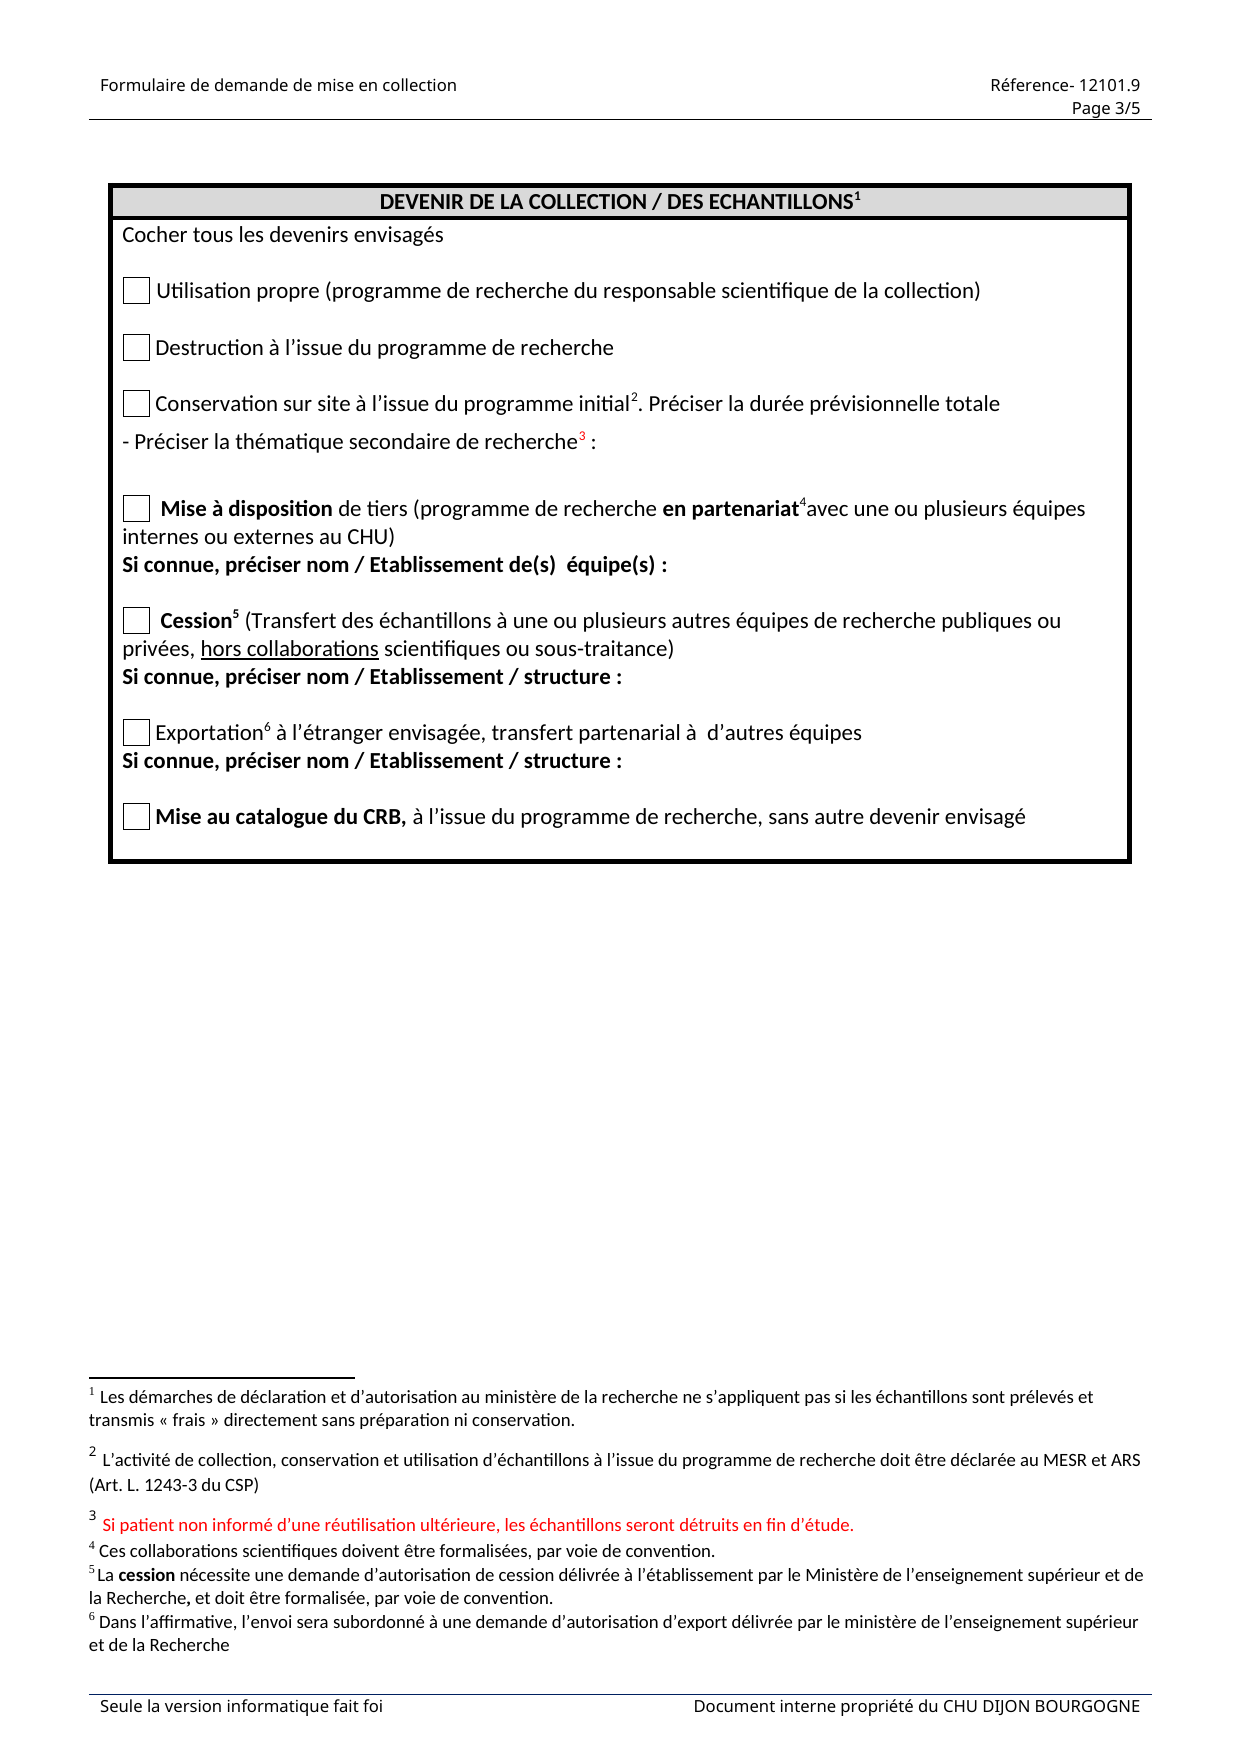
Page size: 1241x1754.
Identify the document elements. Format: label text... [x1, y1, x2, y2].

table_header DEVENIR DE LA COLLECTION / DES ECHANTILLONS [113, 188, 1127, 216]
table_cell Cocher tous les devenirs envisagés Utilisation propre (programme de recherche du responsable scientifique de la collection) Destruction à l’issue du programme de recherche Conservation sur site à l’issue du programme initial. Préciser la durée prévisionnelle totale - Préciser la thématique secondaire de recherche : Mise à disposition de tiers (programme de recherche en partenariatavec une ou plusieurs équipes internes ou externes au CHU) Si connue, préciser nom / Etablissement de(s) équipe(s) : Cession (Transfert des échantillons à une ou plusieurs autres équipes de recherche publiques ou privées, hors collaborations scientifiques ou sous-traitance) Si connue, préciser nom / Etablissement / structure : Exportation à l’étranger envisagée, transfert partenarial à d’autres équipes Si connue, préciser nom / Etablissement / structure : Mise au catalogue du CRB, à l’issue du programme de recherche, sans autre devenir envisagé [113, 220, 1127, 859]
